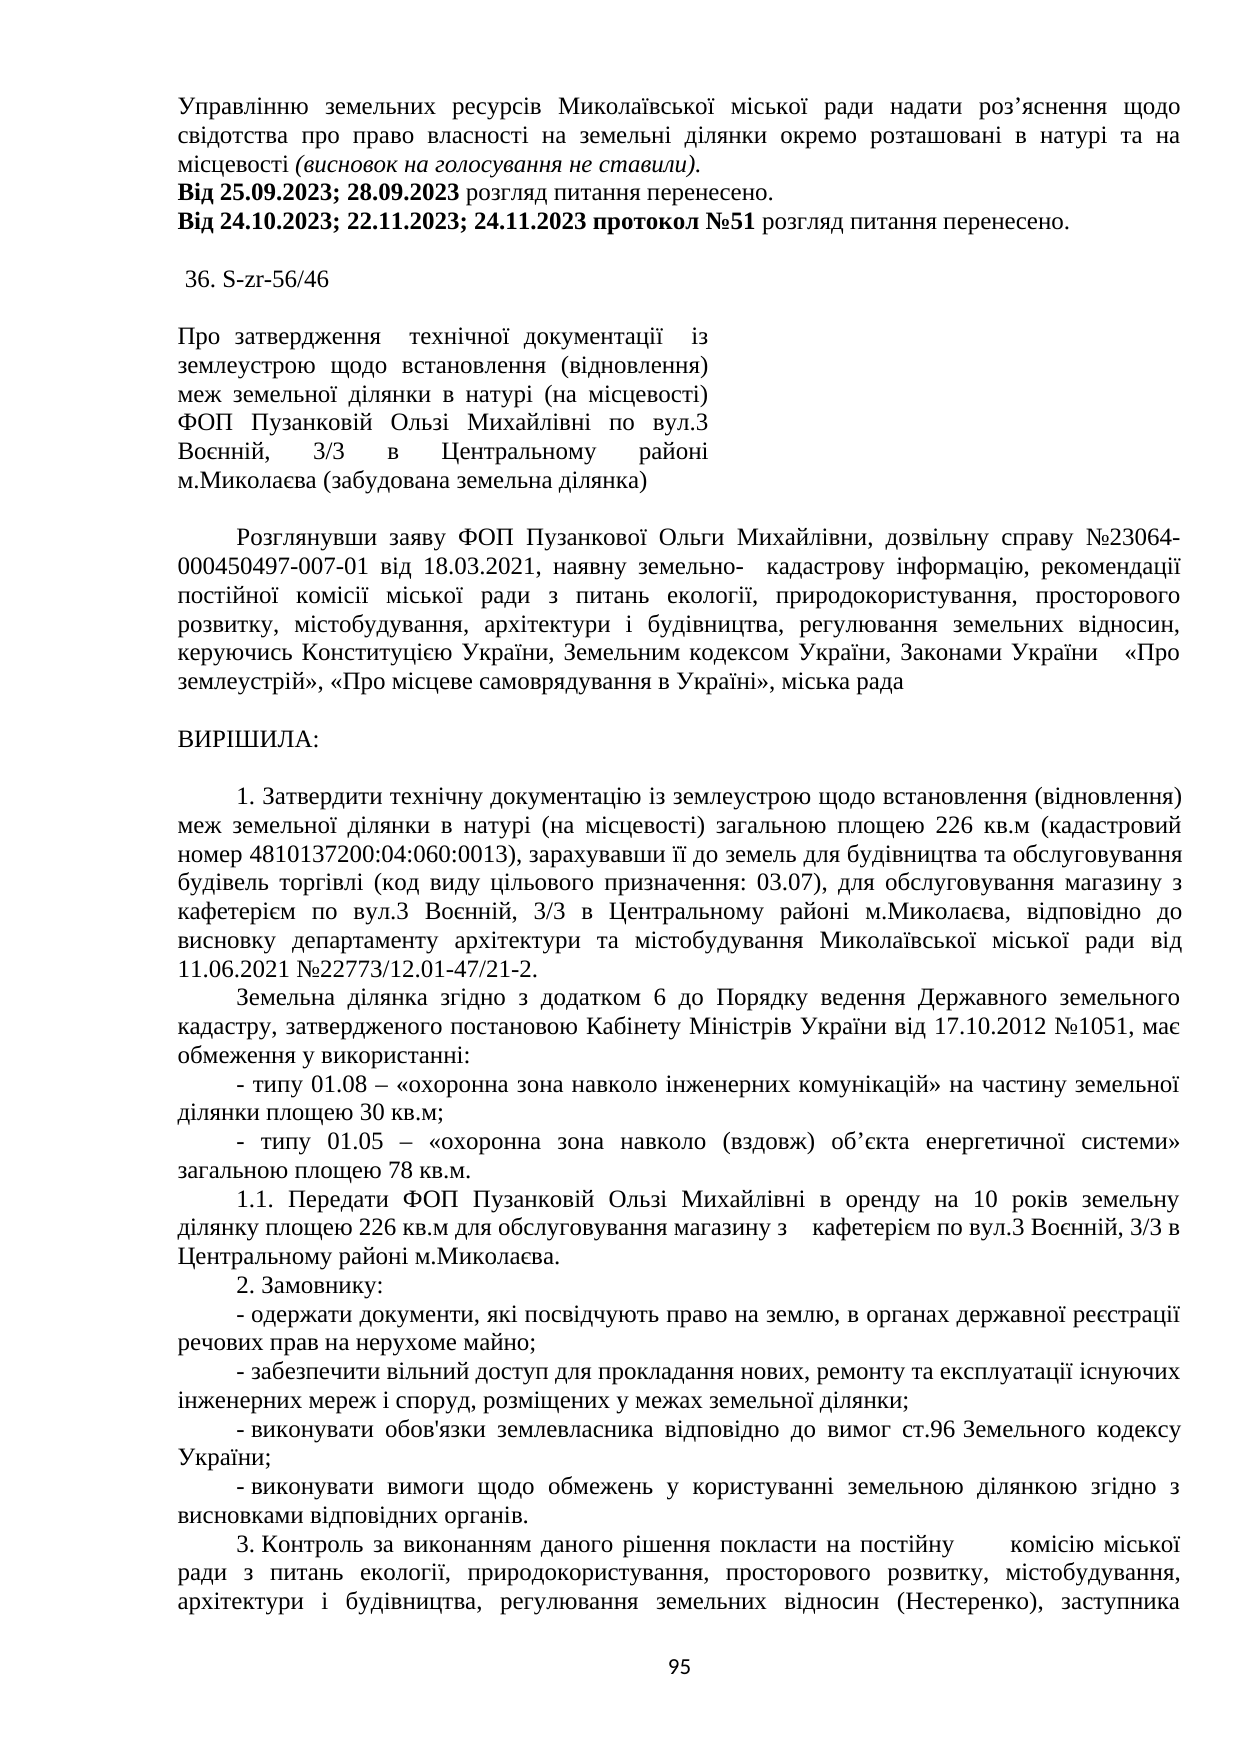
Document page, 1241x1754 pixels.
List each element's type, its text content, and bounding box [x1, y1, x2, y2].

text Земельна ділянка згідно з додатком 6 до Порядку ведення Державного земельного кадастру, затвердженого постановою Кабінету Міністрів України від 17.10.2012 №1051, має обмеження у використанні: [177, 982, 1181, 1069]
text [177, 1529, 1181, 1615]
text Від 24.10.2023; 22.11.2023; 24.11.2023 протокол №51 розгляд питання перенесено. [177, 206, 1181, 235]
list S-zr-56/46 [184, 264, 1183, 292]
text - виконувати вимоги щодо обмежень у користуванні земельною ділянкою згідно з висновками відповідних органів. [177, 1471, 1181, 1529]
text 1.1. Передати ФОП Пузанковій Ользі Михайлівні в оренду на 10 років земельну ділянку площею 226 кв.м для обслуговування магазину з кафетерієм по вул.3 Воєнній, 3/3 в Центральному районі м.Миколаєва. [177, 1184, 1181, 1270]
text - виконувати обов'язки землевласника відповідно до вимог ст.96 Земельного кодексу України; [177, 1414, 1181, 1471]
text - типу 01.05 – «охоронна зона навколо (вздовж) об’єкта енергетичної системи» загальною площею 78 кв.м. [177, 1126, 1181, 1184]
text 2. Замовнику: [177, 1270, 1181, 1299]
text Управлінню земельних ресурсів Миколаївської міської ради надати роз’яснення щодо свідотства про право власності на земельні ділянки окремо розташовані в натурі та на місцевості (висновок на голосування не ставили). [177, 91, 1181, 177]
text - типу 01.08 – «охоронна зона навколо інженерних комунікацій» на частину земельної ділянки площею 30 кв.м; [177, 1069, 1181, 1126]
text 1. Затвердити технічну документацію із землеустрою щодо встановлення (відновлення) меж земельної ділянки в натурі (на місцевості) загальною площею 226 кв.м (кадастровий номер 4810137200:04:060:0013), зарахувавши її до земель для будівництва та обслуговування будівель торгівлі (код виду цільового призначення: 03.07), для обслуговування магазину з кафетерієм по вул.3 Воєнній, 3/3 в Центральному районі м.Миколаєва, відповідно до висновку департаменту архітектури та містобудування Миколаївської міської ради від 11.06.2021 №22773/12.01-47/21-2. [177, 781, 1183, 982]
text Розглянувши заяву ФОП Пузанкової Ольги Михайлівни, дозвільну справу №23064-000450497-007-01 від 18.03.2021, наявну земельно- кадастрову інформацію, рекомендації постійної комісії міської ради з питань екології, природокористування, просторового розвитку, містобудування, архітектури і будівництва, регулювання земельних відносин, керуючись Конституцією України, Земельним кодексом України, Законами України «Про землеустрій», «Про місцеве самоврядування в Україні», міська рада [177, 522, 1181, 695]
text Про затвердження технічної документації із землеустрою щодо встановлення (відновлення) меж земельної ділянки в натурі (на місцевості) ФОП Пузанковій Ользі Михайлівні по вул.3 Воєнній, 3/3 в Центральному районі м.Миколаєва (забудована земельна ділянка) [177, 321, 709, 494]
text - забезпечити вільний доступ для прокладання нових, ремонту та експлуатації існуючих інженерних мереж і споруд, розміщених у межах земельної ділянки; [177, 1356, 1181, 1414]
text - одержати документи, які посвідчують право на землю, в органах державної реєстрації речових прав на нерухоме майно; [177, 1299, 1181, 1356]
text Від 25.09.2023; 28.09.2023 розгляд питання перенесено. [177, 177, 1181, 206]
text ВИРІШИЛА: [177, 724, 1183, 752]
